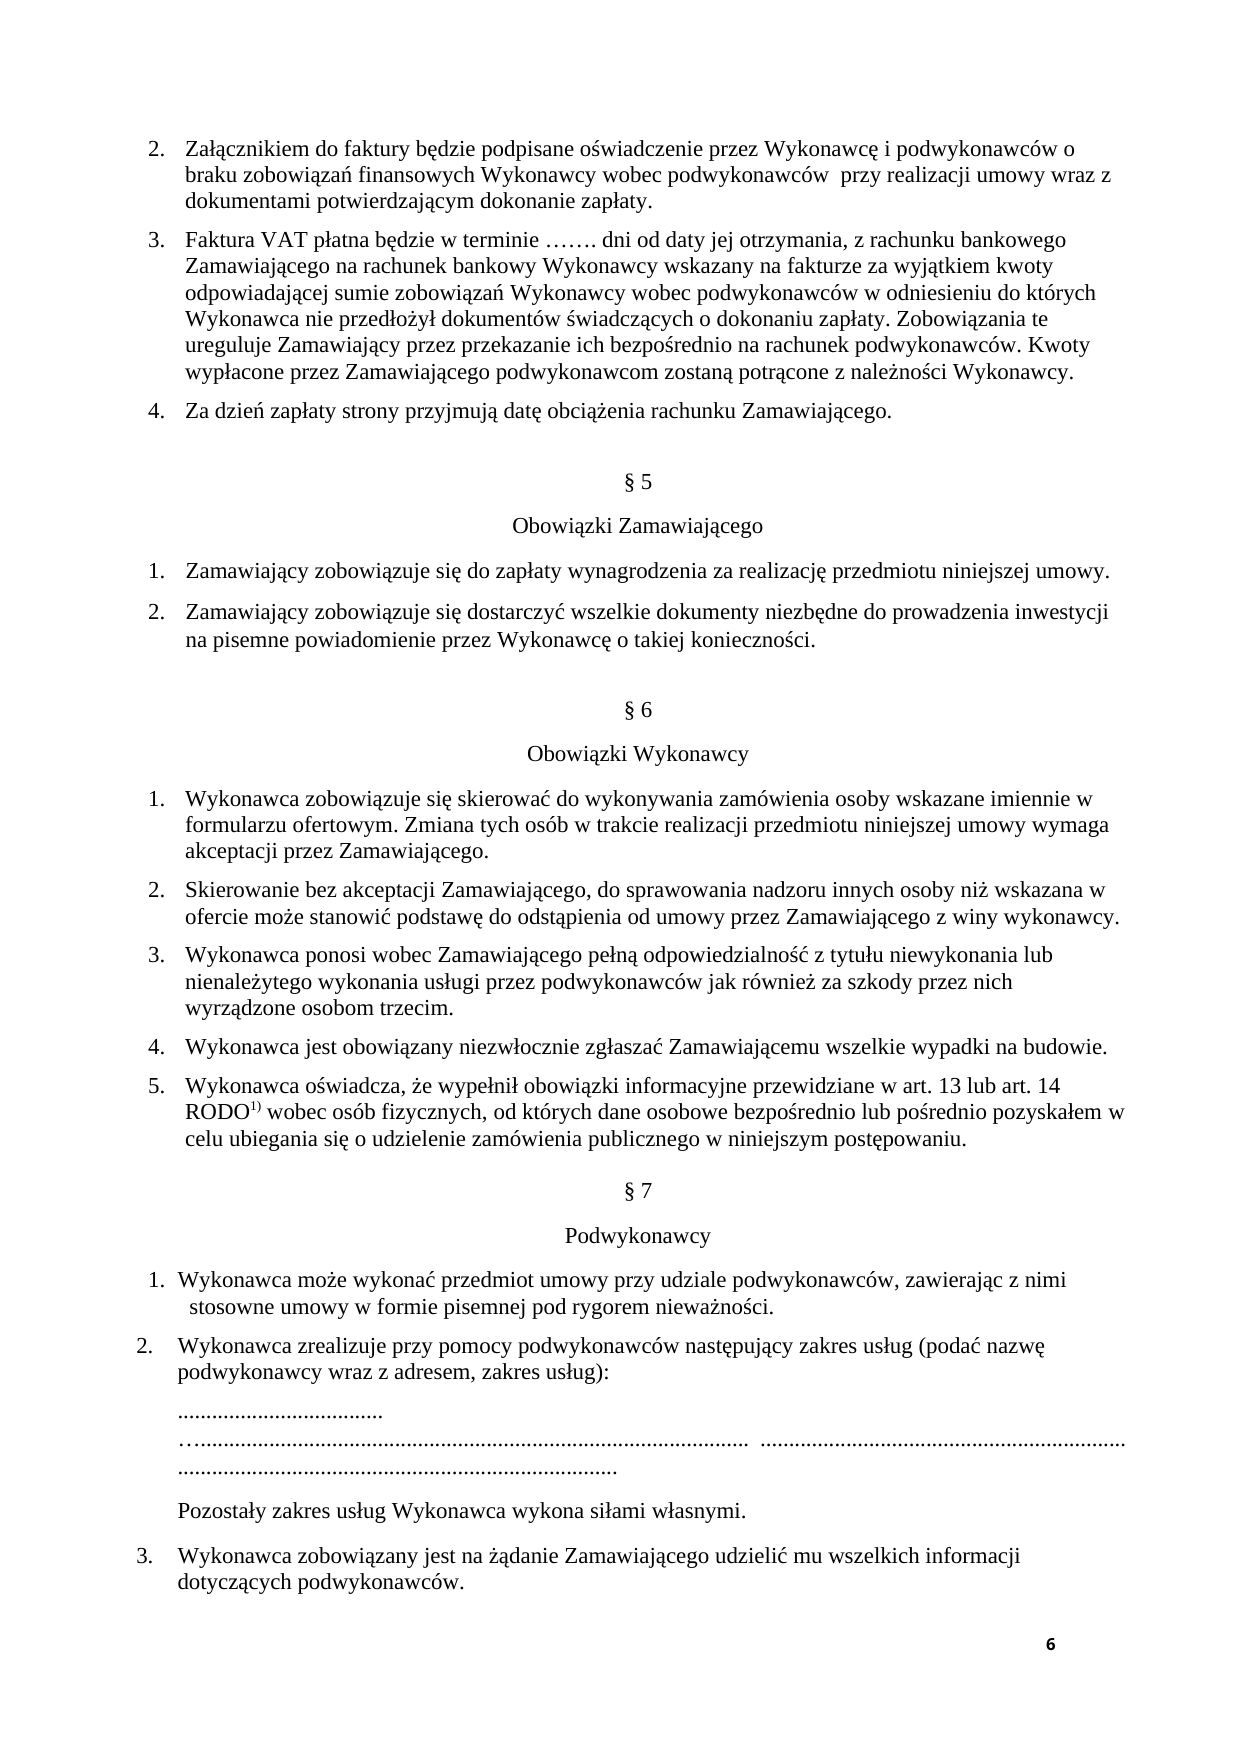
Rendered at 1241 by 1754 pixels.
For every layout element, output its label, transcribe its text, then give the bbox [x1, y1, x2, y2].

text § 7 [148, 1177, 1128, 1204]
text Obowiązki Zamawiającego [148, 512, 1128, 539]
list Zamawiający zobowiązuje się do zapłaty wynagrodzenia za realizację przedmiotu niniejszej umowy. [148, 557, 1128, 583]
text ....................................…................................................................................................ ............................................................................................................................................. [177, 1397, 1128, 1479]
list Wykonawca jest obowiązany niezwłocznie zgłaszać Zamawiającemu wszelkie wypadki na budowie. [148, 1033, 1128, 1059]
list Wykonawca może wykonać przedmiot umowy przy udziale podwykonawców, zawierając z nimi stosowne umowy w formie pisemnej pod rygorem nieważności. [148, 1267, 1128, 1319]
list Załącznikiem do faktury będzie podpisane oświadczenie przez Wykonawcę i podwykonawców o braku zobowiązań finansowych Wykonawcy wobec podwykonawców przy realizacji umowy wraz z dokumentami potwierdzającym dokonanie zapłaty. [148, 134, 1128, 214]
list Zamawiający zobowiązuje się dostarczyć wszelkie dokumenty niezbędne do prowadzenia inwestycji na pisemne powiadomienie przez Wykonawcę o takiej konieczności. [148, 598, 1128, 653]
text Pozostały zakres usług Wykonawca wykona siłami własnymi. [177, 1497, 1128, 1524]
list Wykonawca oświadcza, że wypełnił obowiązki informacyjne przewidziane w art. 13 lub art. 14 RODO1) wobec osób fizycznych, od których dane osobowe bezpośrednio lub pośrednio pozyskałem w celu ubiegania się o udzielenie zamówienia publicznego w niniejszym postępowaniu. [148, 1072, 1128, 1151]
list Wykonawca zobowiązany jest na żądanie Zamawiającego udzielić mu wszelkich informacji dotyczących podwykonawców. [136, 1542, 1128, 1595]
list Za dzień zapłaty strony przyjmują datę obciążenia rachunku Zamawiającego. [148, 397, 1128, 423]
list Wykonawca zobowiązuje się skierować do wykonywania zamówienia osoby wskazane imiennie w formularzu ofertowym. Zmiana tych osób w trakcie realizacji przedmiotu niniejszej umowy wymaga akceptacji przez Zamawiającego. [148, 785, 1128, 864]
text § 5 [148, 468, 1128, 494]
list Faktura VAT płatna będzie w terminie ……. dni od daty jej otrzymania, z rachunku bankowego Zamawiającego na rachunek bankowy Wykonawcy wskazany na fakturze za wyjątkiem kwoty odpowiadającej sumie zobowiązań Wykonawcy wobec podwykonawców w odniesieniu do których Wykonawca nie przedłożył dokumentów świadczących o dokonaniu zapłaty. Zobowiązania te ureguluje Zamawiający przez przekazanie ich bezpośrednio na rachunek podwykonawców. Kwoty wypłacone przez Zamawiającego podwykonawcom zostaną potrącone z należności Wykonawcy. [148, 226, 1128, 384]
list Wykonawca ponosi wobec Zamawiającego pełną odpowiedzialność z tytułu niewykonania lub nienależytego wykonania usługi przez podwykonawców jak również za szkody przez nich wyrządzone osobom trzecim. [148, 942, 1128, 1021]
text Podwykonawcy [148, 1222, 1128, 1248]
text § 6 [148, 696, 1128, 722]
list Wykonawca zrealizuje przy pomocy podwykonawców następujący zakres usług (podać nazwę podwykonawcy wraz z adresem, zakres usług): [136, 1332, 1128, 1384]
list Skierowanie bez akceptacji Zamawiającego, do sprawowania nadzoru innych osoby niż wskazana w ofercie może stanowić podstawę do odstąpienia od umowy przez Zamawiającego z winy wykonawcy. [148, 876, 1128, 929]
text Obowiązki Wykonawcy [148, 740, 1128, 767]
